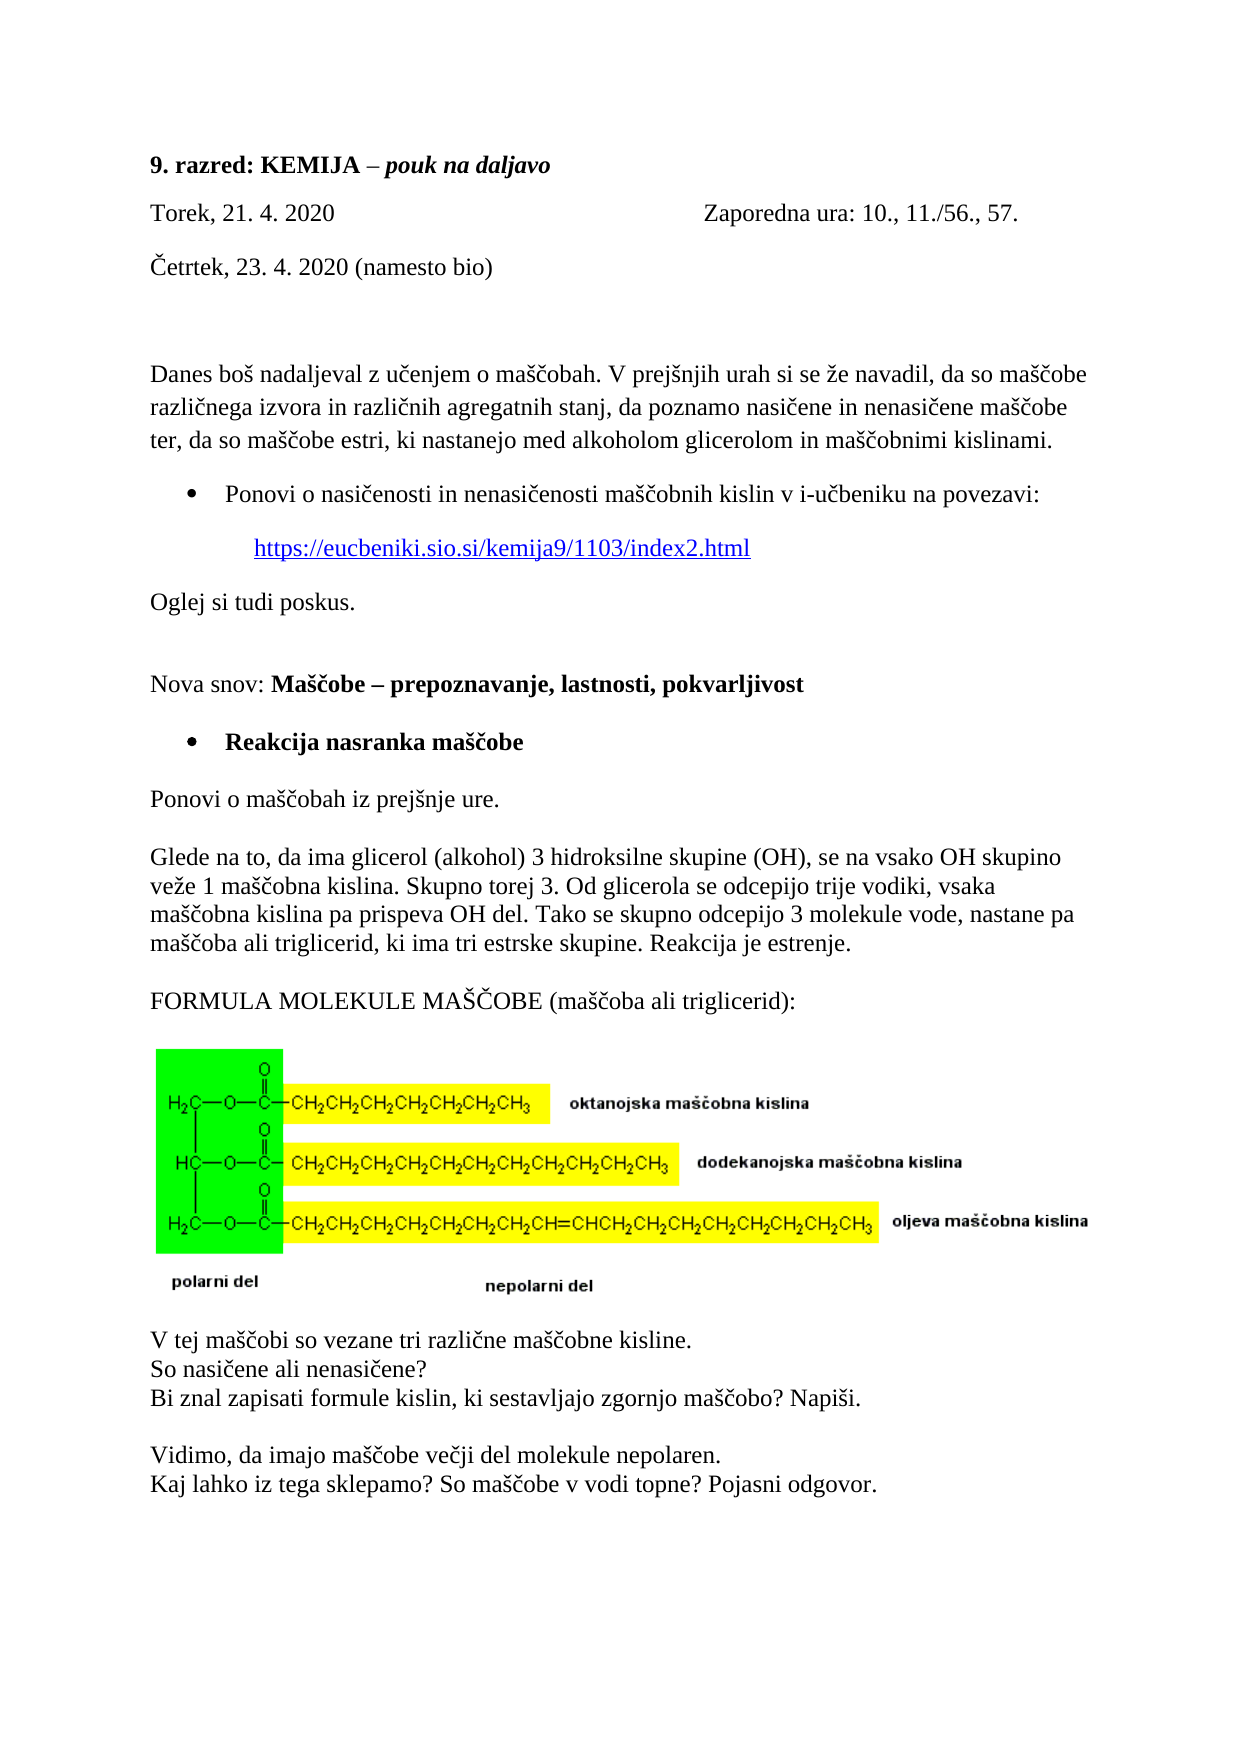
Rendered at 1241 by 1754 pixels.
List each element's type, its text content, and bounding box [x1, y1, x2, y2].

text 9. razred: KEMIJA – pouk na daljavo [150, 150, 1090, 179]
text Ponovi o maščobah iz prejšnje ure. [150, 784, 1090, 813]
picture [150, 1043, 1091, 1298]
list Reakcija nasranka maščobe [187, 727, 1090, 756]
text Bi znal zapisati formule kislin, ki sestavljajo zgornjo maščobo? Napiši. [150, 1383, 1090, 1412]
text Torek, 21. 4. 2020 Zaporedna ura: 10., 11./56., 57. [150, 198, 1090, 226]
list Ponovi o nasičenosti in nenasičenosti maščobnih kislin v i-učbeniku na povezavi: [187, 479, 1090, 508]
text V tej maščobi so vezane tri različne maščobne kisline. [150, 1325, 1090, 1354]
text FORMULA MOLEKULE MAŠČOBE (maščoba ali triglicerid): [150, 986, 1090, 1014]
text https://eucbeniki.sio.si/kemija9/1103/index2.html [150, 533, 1090, 562]
text Danes boš nadaljeval z učenjem o maščobah. V prejšnjih urah si se že navadil, da so maščobe različnega izvora in različnih agregatnih stanj, da poznamo nasičene in nenasičene maščobe ter, da so maščobe estri, ki nastanejo med alkoholom glicerolom in maščobnimi kislinami. [150, 359, 1090, 454]
text So nasičene ali nenasičene? [150, 1354, 1090, 1383]
text Kaj lahko iz tega sklepamo? So maščobe v vodi topne? Pojasni odgovor. [150, 1469, 1090, 1498]
text Četrtek, 23. 4. 2020 (namesto bio) [150, 252, 1090, 280]
text Glede na to, da ima glicerol (alkohol) 3 hidroksilne skupine (OH), se na vsako OH skupino veže 1 maščobna kislina. Skupno torej 3. Od glicerola se odcepijo trije vodiki, vsaka maščobna kislina pa prispeva OH del. Tako se skupno odcepijo 3 molekule vode, nastane pa maščoba ali triglicerid, ki ima tri estrske skupine. Reakcija je estrenje. [150, 842, 1090, 957]
text Oglej si tudi poskus. [150, 587, 1090, 616]
text Vidimo, da imajo maščobe večji del molekule nepolaren. [150, 1440, 1090, 1469]
text Nova snov: Maščobe – prepoznavanje, lastnosti, pokvarljivost [150, 669, 1090, 698]
